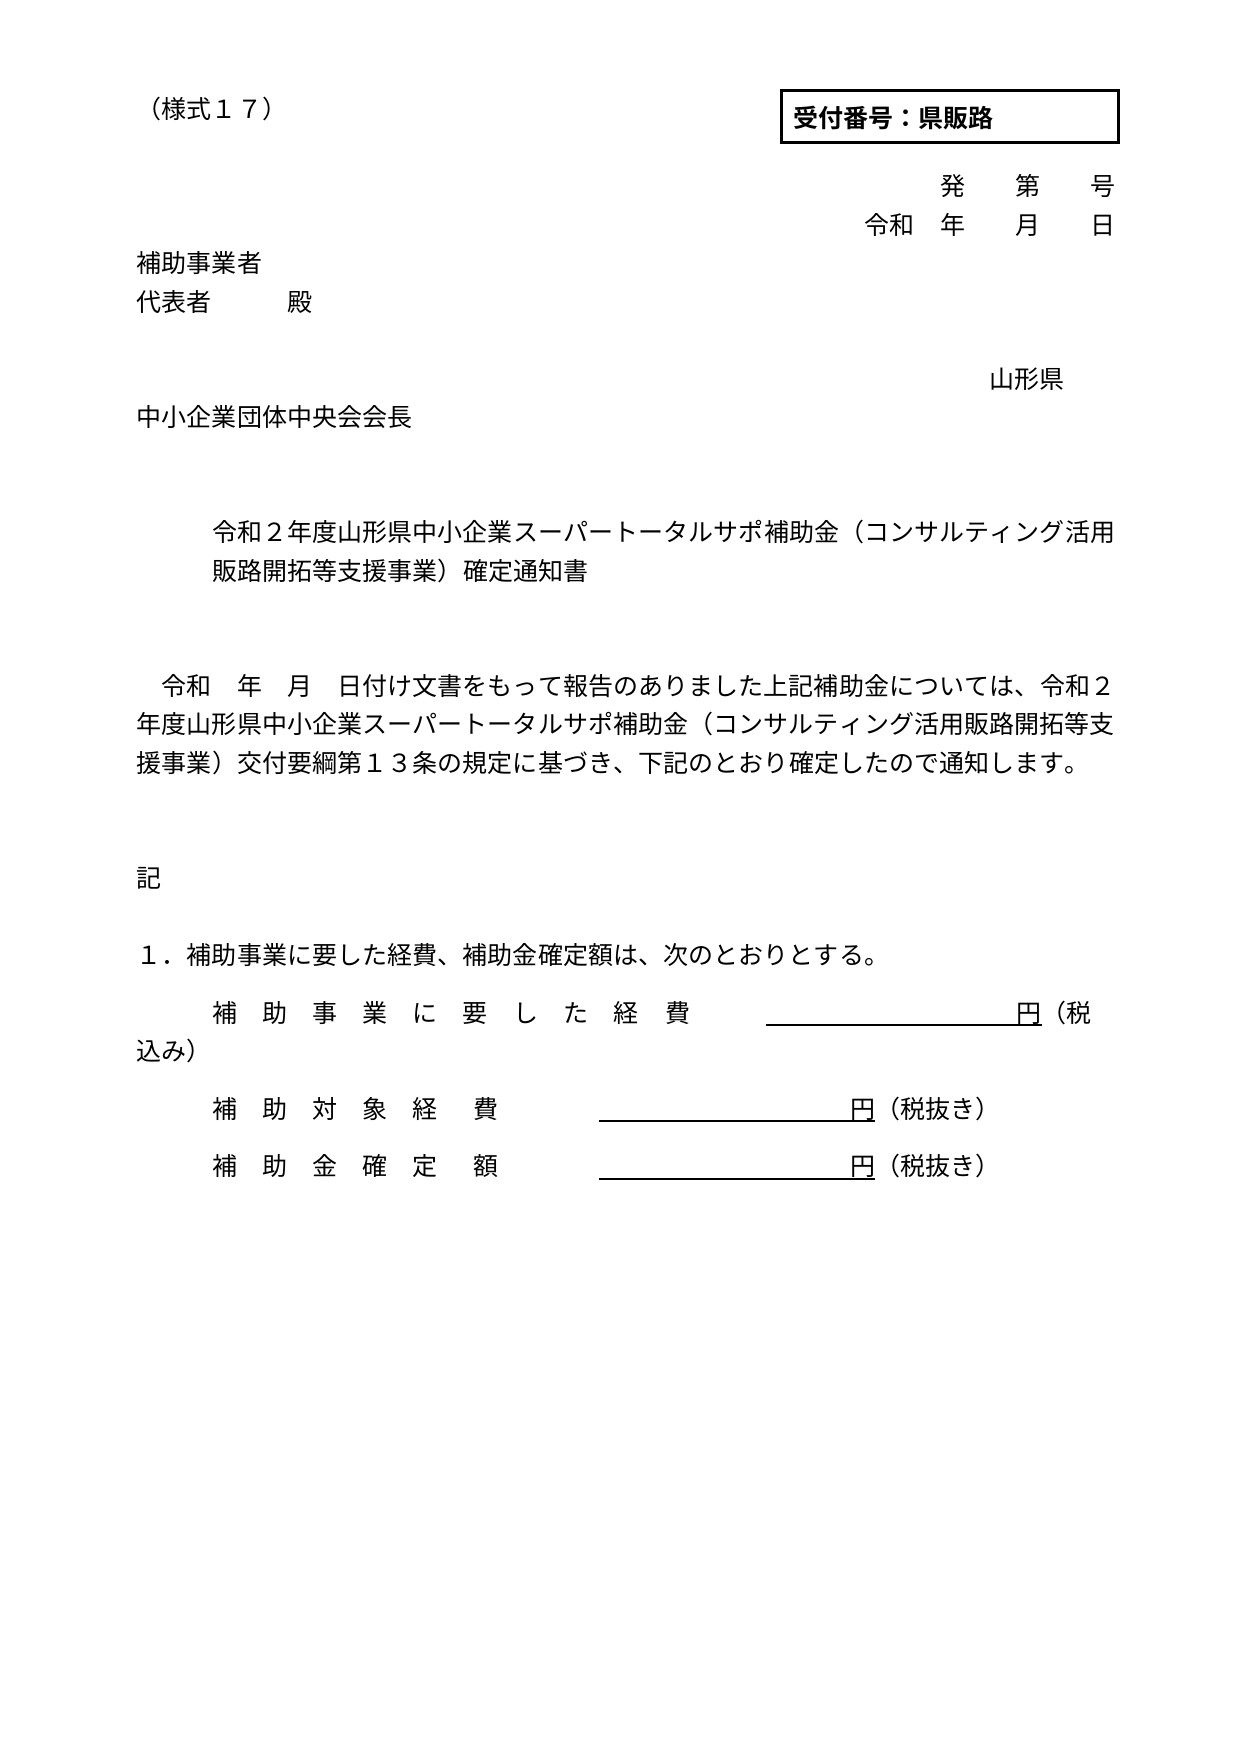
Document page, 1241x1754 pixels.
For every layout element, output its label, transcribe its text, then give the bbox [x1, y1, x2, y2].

text １．補助事業に要した経費、補助金確定額は、次のとおりとする。 [136, 934, 1116, 973]
text 令和２年度山形県中小企業スーパートータルサポ補助金（コンサルティング活用 [158, 512, 1116, 550]
text 発 第 号 [136, 166, 1116, 204]
subtitle 記 [136, 819, 1116, 896]
text 令和 年 月 日 [136, 204, 1116, 243]
text 補助対象経費 円（税抜き） [136, 1088, 1116, 1127]
text 補助事業者 [136, 243, 1116, 281]
text 補助事業に要した経費 円（税込み） [136, 992, 1116, 1069]
text 販路開拓等支援事業）確定通知書 [158, 550, 1116, 589]
text 代表者 殿 [136, 281, 1116, 319]
text 令和 年 月 日付け文書をもって報告のありました上記補助金については、令和２年度山形県中小企業スーパートータルサポ補助金（コンサルティング活用販路開拓等支援事業）交付要綱第１３条の規定に基づき、下記のとおり確定したので通知します。 [136, 666, 1116, 781]
text 補助金確定額 円（税抜き） [136, 1146, 1116, 1184]
text （様式１７） [136, 89, 780, 127]
text 山形県中小企業団体中央会会長 [136, 358, 1086, 435]
